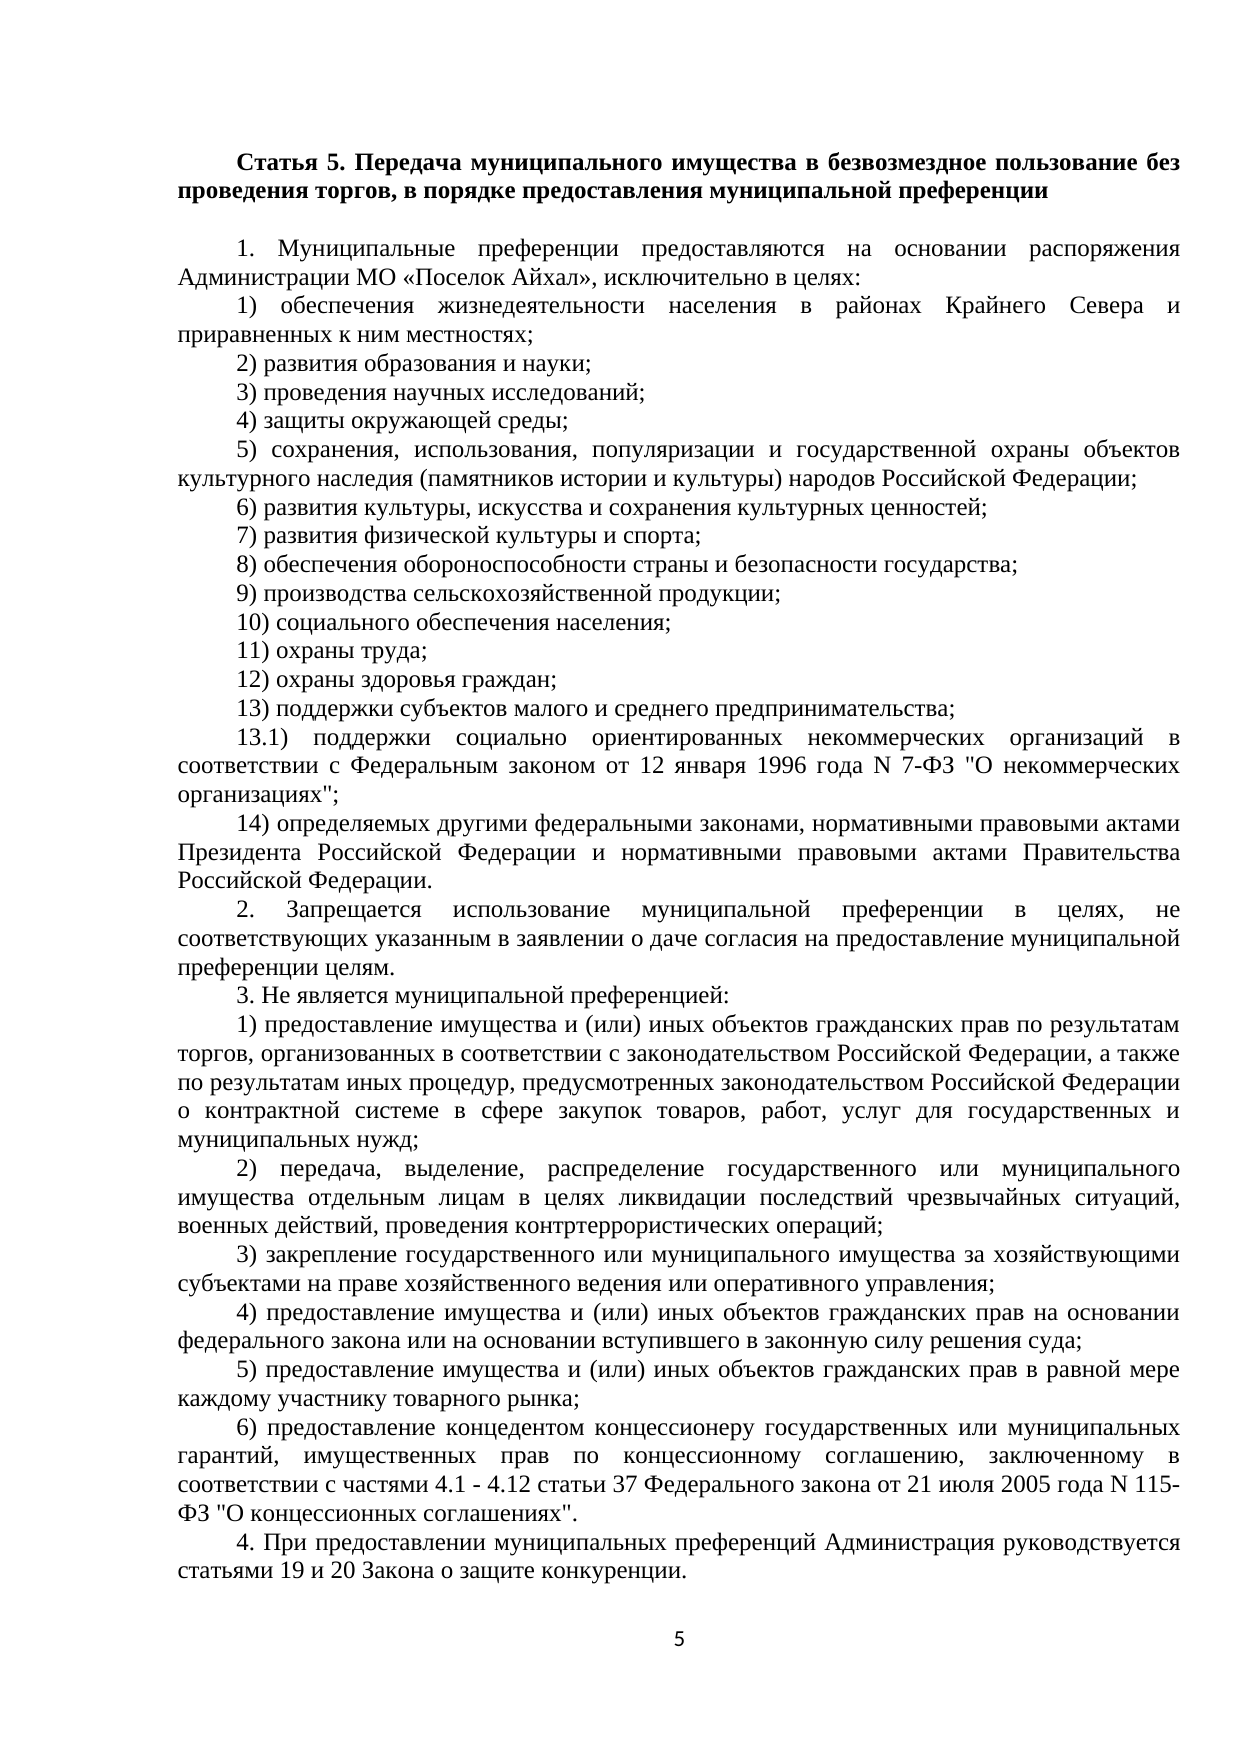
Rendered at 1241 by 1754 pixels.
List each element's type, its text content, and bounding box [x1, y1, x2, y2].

text 2) передача, выделение, распределение государственного или муниципального имущества отдельным лицам в целях ликвидации последствий чрезвычайных ситуаций, военных действий, проведения контртеррористических операций; [177, 1153, 1181, 1239]
text 3) проведения научных исследований; [177, 377, 1181, 406]
text 2) развития образования и науки; [177, 348, 1181, 377]
text 11) охраны труда; [177, 636, 1181, 664]
text 4) защиты окружающей среды; [177, 406, 1181, 434]
text 14) определяемых другими федеральными законами, нормативными правовыми актами Президента Российской Федерации и нормативными правовыми актами Правительства Российской Федерации. [177, 808, 1181, 894]
text 6) предоставление концедентом концессионеру государственных или муниципальных гарантий, имущественных прав по концессионному соглашению, заключенному в соответствии с частями 4.1 - 4.12 статьи 37 Федерального закона от 21 июля 2005 года N 115-ФЗ "О концессионных соглашениях". [177, 1412, 1181, 1527]
text 13.1) поддержки социально ориентированных некоммерческих организаций в соответствии с Федеральным законом от 12 января 1996 года N 7-ФЗ "О некоммерческих организациях"; [177, 722, 1181, 808]
text Статья 5. Передача муниципального имущества в безвозмездное пользование без проведения торгов, в порядке предоставления муниципальной преференции [177, 147, 1181, 204]
text 13) поддержки субъектов малого и среднего предпринимательства; [177, 693, 1181, 722]
text 4) предоставление имущества и (или) иных объектов гражданских прав на основании федерального закона или на основании вступившего в законную силу решения суда; [177, 1297, 1181, 1354]
text 7) развития физической культуры и спорта; [177, 521, 1181, 549]
text 1. Муниципальные преференции предоставляются на основании распоряжения Администрации МО «Поселок Айхал», исключительно в целях: [177, 233, 1181, 291]
text 1) предоставление имущества и (или) иных объектов гражданских прав по результатам торгов, организованных в соответствии с законодательством Российской Федерации, а также по результатам иных процедур, предусмотренных законодательством Российской Федерации о контрактной системе в сфере закупок товаров, работ, услуг для государственных и муниципальных нужд; [177, 1009, 1181, 1153]
text 3) закрепление государственного или муниципального имущества за хозяйствующими субъектами на праве хозяйственного ведения или оперативного управления; [177, 1239, 1181, 1297]
text 1) обеспечения жизнедеятельности населения в районах Крайнего Севера и приравненных к ним местностях; [177, 291, 1181, 348]
text 8) обеспечения обороноспособности страны и безопасности государства; [177, 549, 1181, 578]
text 3. Не является муниципальной преференцией: [177, 981, 1181, 1009]
text 12) охраны здоровья граждан; [177, 664, 1181, 693]
text 5) сохранения, использования, популяризации и государственной охраны объектов культурного наследия (памятников истории и культуры) народов Российской Федерации; [177, 434, 1181, 492]
text 9) производства сельскохозяйственной продукции; [177, 578, 1181, 607]
text 5) предоставление имущества и (или) иных объектов гражданских прав в равной мере каждому участнику товарного рынка; [177, 1354, 1181, 1412]
text 10) социального обеспечения населения; [177, 607, 1181, 636]
text 4. При предоставлении муниципальных преференций Администрация руководствуется статьями 19 и 20 Закона о защите конкуренции. [177, 1527, 1181, 1584]
text 2. Запрещается использование муниципальной преференции в целях, не соответствующих указанным в заявлении о даче согласия на предоставление муниципальной преференции целям. [177, 894, 1181, 981]
text 6) развития культуры, искусства и сохранения культурных ценностей; [177, 492, 1181, 521]
